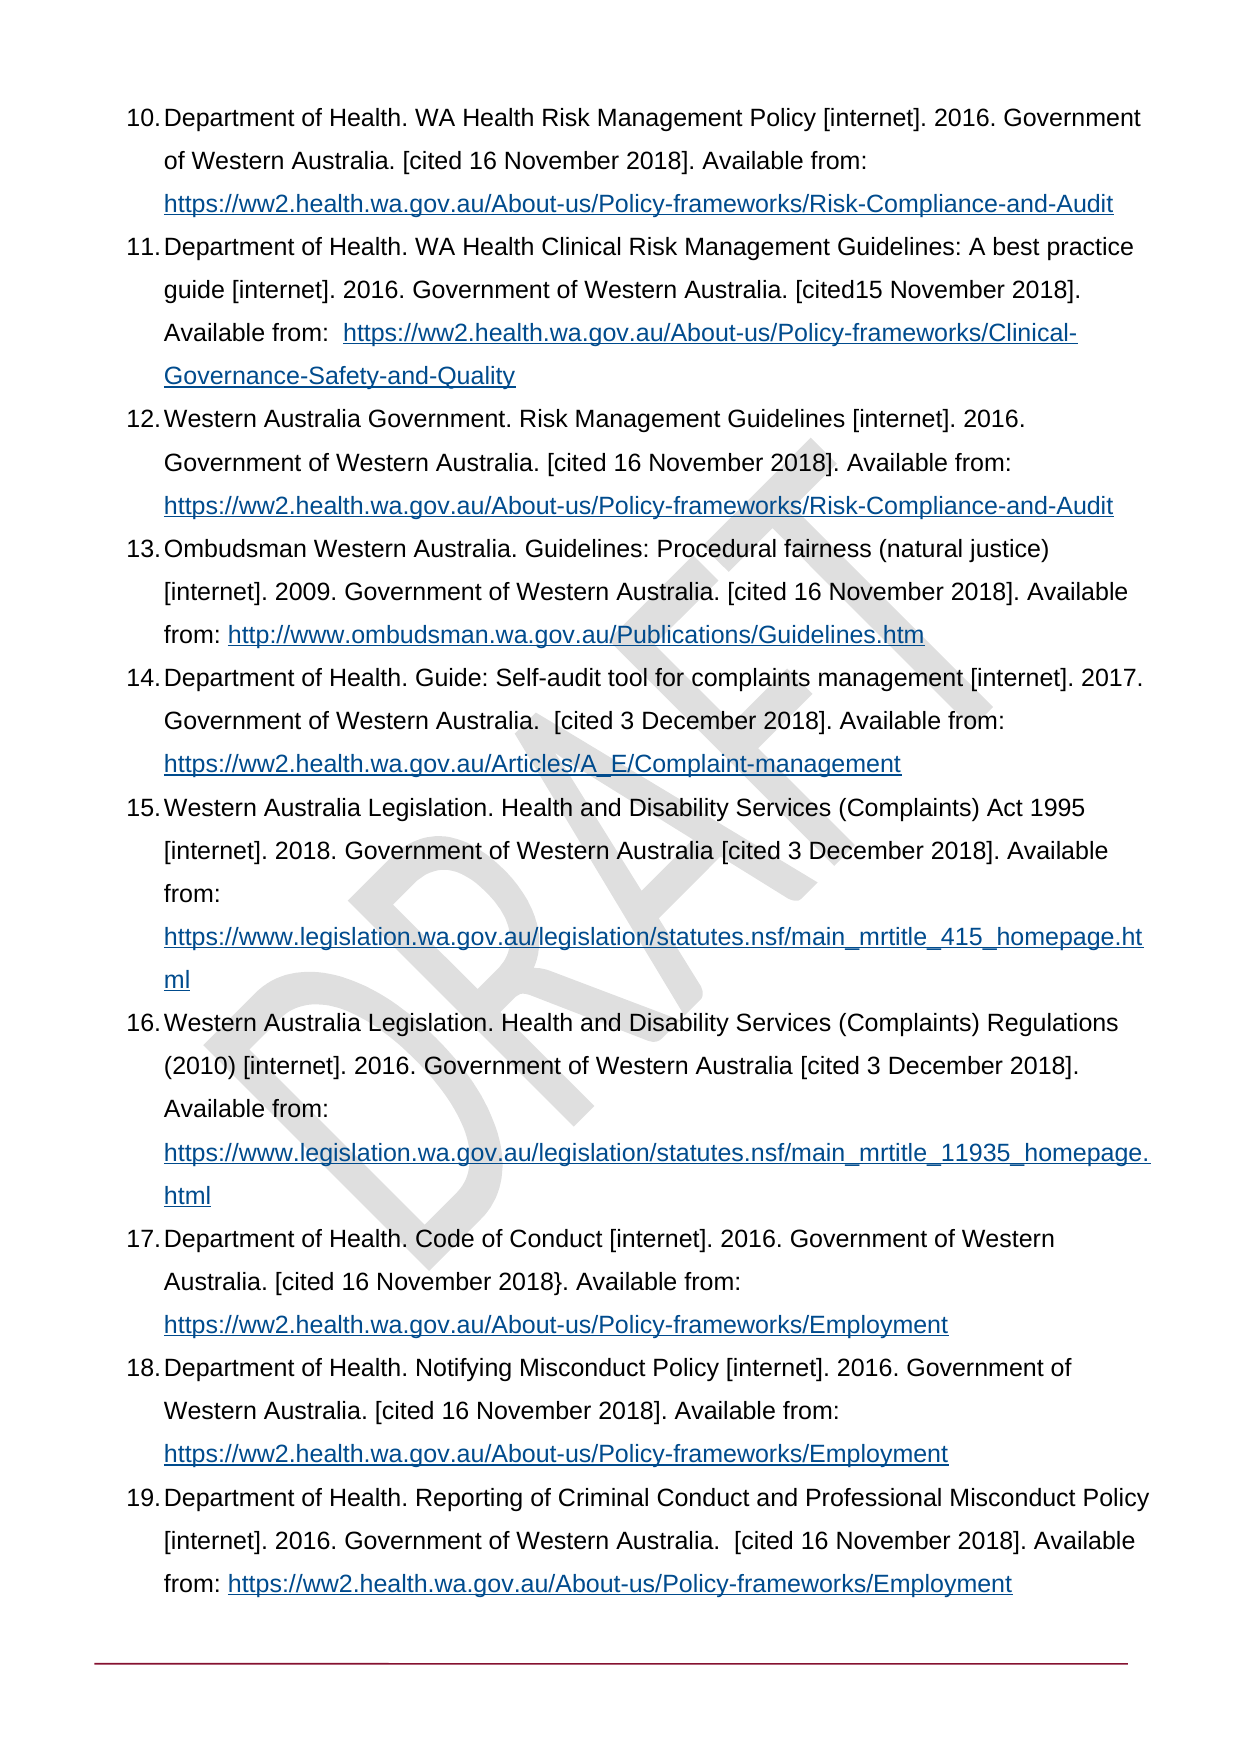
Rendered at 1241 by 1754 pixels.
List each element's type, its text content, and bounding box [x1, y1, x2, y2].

list Western Australia Legislation. Health and Disability Services (Complaints) Regulations (2010) [internet]. 2016. Government of Western Australia [cited 3 December 2018]. Available from: https://www.legislation.wa.gov.au/legislation/statutes.nsf/main_mrtitle_11935_homepage.html [126, 1008, 1152, 1209]
list Department of Health. WA Health Risk Management Policy [internet]. 2016. Government of Western Australia. [cited 16 November 2018]. Available from: https://ww2.health.wa.gov.au/About-us/Policy-frameworks/Risk-Compliance-and-Audit [126, 103, 1152, 218]
list Department of Health. Code of Conduct [internet]. 2016. Government of Western Australia. [cited 16 November 2018}. Available from: https://ww2.health.wa.gov.au/About-us/Policy-frameworks/Employment [126, 1224, 1152, 1339]
list Department of Health. Reporting of Criminal Conduct and Professional Misconduct Policy [internet]. 2016. Government of Western Australia. [cited 16 November 2018]. Available from: https://ww2.health.wa.gov.au/About-us/Policy-frameworks/Employment [126, 1483, 1152, 1598]
list Western Australia Legislation. Health and Disability Services (Complaints) Act 1995 [internet]. 2018. Government of Western Australia [cited 3 December 2018]. Available from: https://www.legislation.wa.gov.au/legislation/statutes.nsf/main_mrtitle_415_homepage.html [126, 793, 1152, 994]
list Western Australia Government. Risk Management Guidelines [internet]. 2016. Government of Western Australia. [cited 16 November 2018]. Available from: https://ww2.health.wa.gov.au/About-us/Policy-frameworks/Risk-Compliance-and-Audit [126, 404, 1152, 519]
list Department of Health. Notifying Misconduct Policy [internet]. 2016. Government of Western Australia. [cited 16 November 2018]. Available from: https://ww2.health.wa.gov.au/About-us/Policy-frameworks/Employment [126, 1353, 1152, 1468]
list Department of Health. WA Health Clinical Risk Management Guidelines: A best practice guide [internet]. 2016. Government of Western Australia. [cited15 November 2018]. Available from: https://ww2.health.wa.gov.au/About-us/Policy-frameworks/Clinical-Governance-Safety-and-Quality [126, 232, 1152, 390]
list Ombudsman Western Australia. Guidelines: Procedural fairness (natural justice) [internet]. 2009. Government of Western Australia. [cited 16 November 2018]. Available from: http://www.ombudsman.wa.gov.au/Publications/Guidelines.htm [126, 534, 1152, 649]
list Department of Health. Guide: Self-audit tool for complaints management [internet]. 2017. Government of Western Australia. [cited 3 December 2018]. Available from: https://ww2.health.wa.gov.au/Articles/A_E/Complaint-management [126, 663, 1152, 778]
